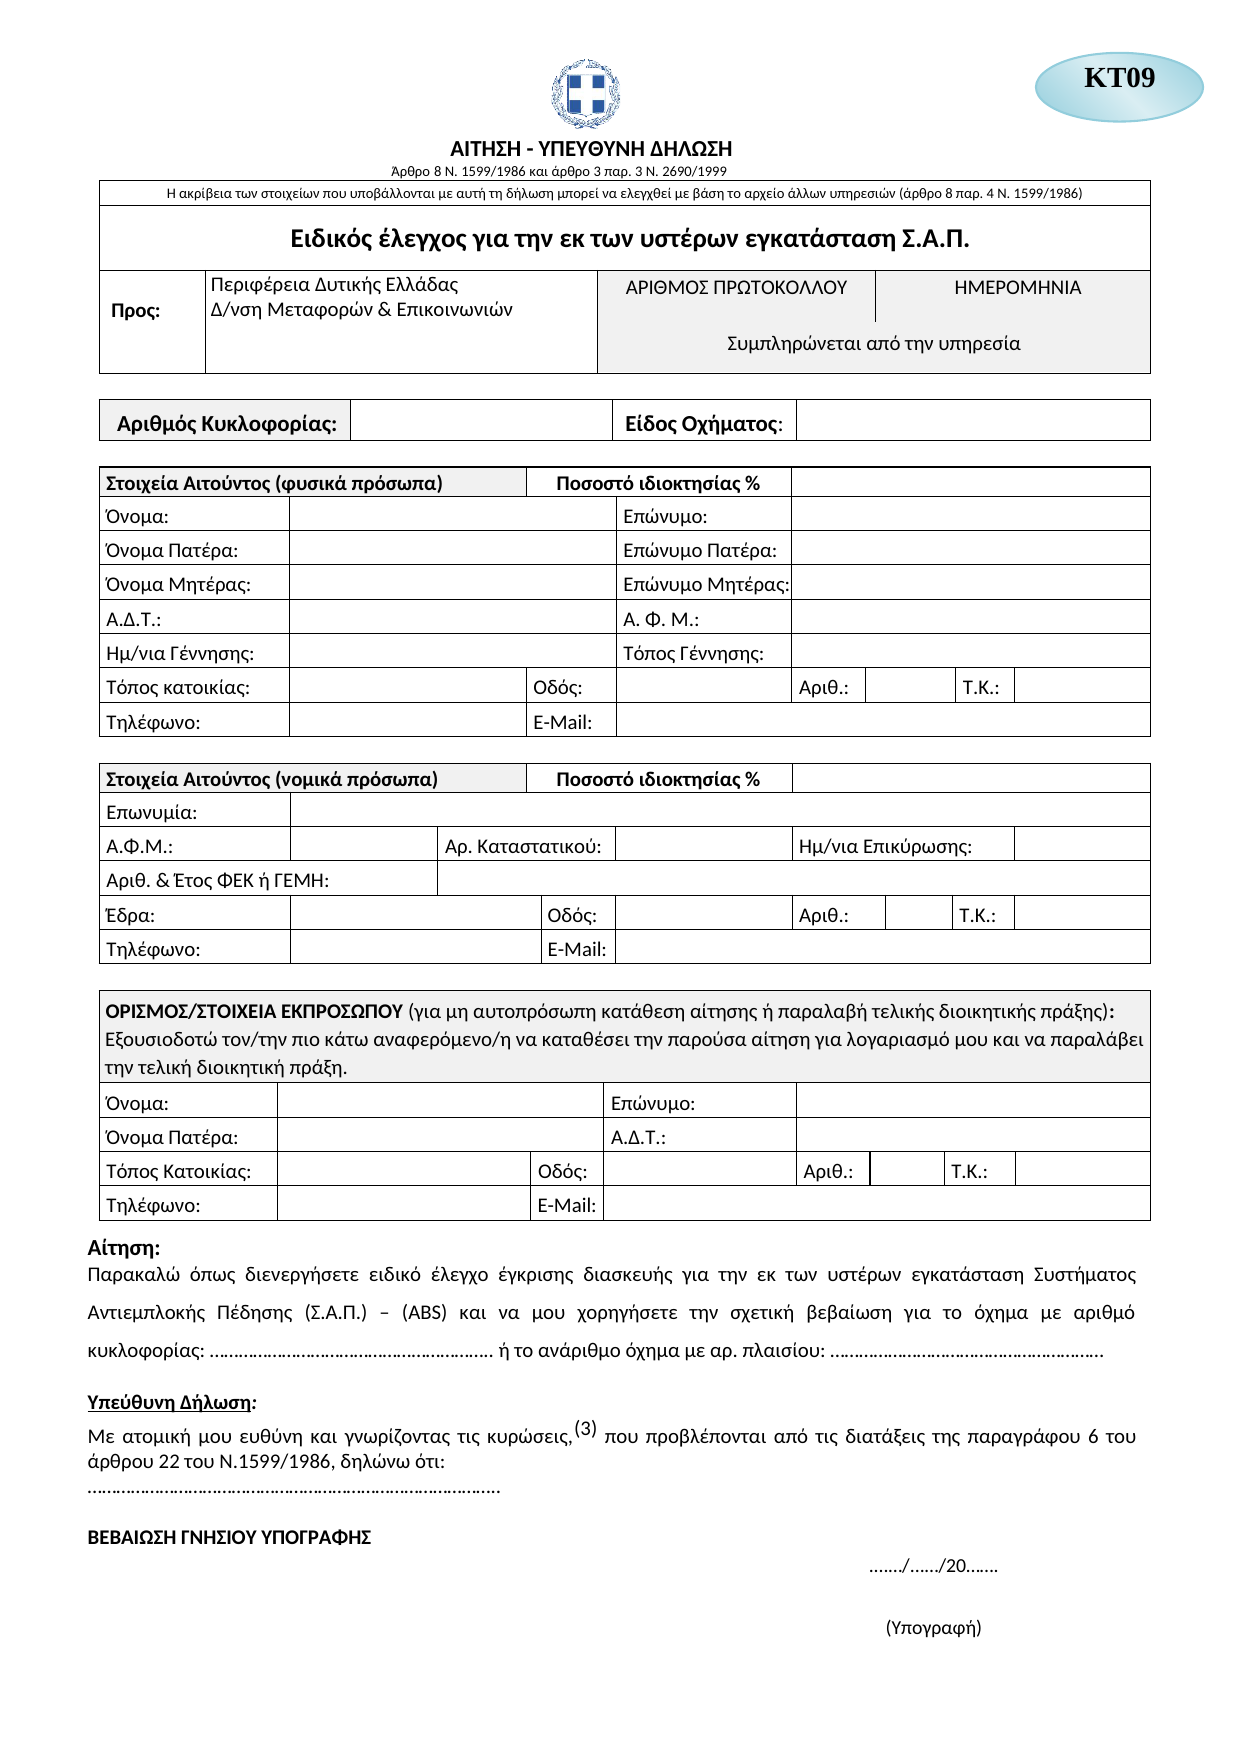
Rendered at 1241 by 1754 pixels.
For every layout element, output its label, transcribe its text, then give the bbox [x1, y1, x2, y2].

table_cell Όνομα Πατέρα: [100, 531, 289, 564]
text Αίτηση: [87, 1233, 1077, 1261]
table_cell Οδός: [527, 668, 616, 702]
table_cell Τόπος κατοικίας: [100, 668, 289, 702]
table_cell [604, 1152, 796, 1185]
table_cell Επώνυμο Πατέρα: [617, 531, 791, 564]
table_header Στοιχεία Αιτούντος (φυσικά πρόσωπα) [100, 468, 526, 496]
table_cell Τ.Κ.: [953, 896, 1014, 929]
table_header Ποσοστό ιδιοκτησίας % [527, 468, 791, 496]
text ………………………………………………………………………….. [87, 1474, 1137, 1499]
table_cell [438, 861, 1150, 894]
table_cell Ημ/νια Επικύρωσης: [793, 827, 1014, 860]
table_cell Επώνυμο: [604, 1083, 796, 1117]
table_cell [792, 565, 1150, 599]
text Υπεύθυνη Δήλωση: [87, 1389, 1137, 1415]
table_cell Αριθ.: [793, 896, 885, 929]
table_cell E-Mail: [531, 1186, 603, 1220]
table_cell [616, 930, 1150, 963]
table_cell [290, 668, 526, 702]
table_cell Έδρα: [100, 896, 290, 929]
table_header [797, 400, 1150, 440]
table_cell Αριθ.: [792, 668, 865, 702]
table_cell Επωνυμία: [100, 793, 290, 826]
table_cell Όνομα: [100, 1083, 277, 1117]
title Άρθρο 8 Ν. 1599/1986 και άρθρο 3 παρ. 3 Ν. 2690/1999 [87, 162, 761, 180]
table_cell Αριθ.: [797, 1152, 869, 1185]
table_cell Επώνυμο Μητέρας: [617, 565, 791, 599]
table_cell Α. Φ. Μ.: [617, 600, 791, 633]
table_header ΟΡΙΣΜΟΣ/ΣΤΟΙΧΕΙΑ ΕΚΠΡΟΣΩΠΟΥ (για μη αυτοπρόσωπη κατάθεση αίτησης ή παραλαβή τελικής διοικητικής πράξης): Εξουσιοδοτώ τον/την πιο κάτω αναφερόμενο/η να καταθέσει την παρούσα αίτηση για λογαριασμό μου και να παραλάβει την τελική διοικητική πράξη. [100, 991, 1150, 1082]
table_cell Όνομα: [100, 497, 289, 530]
table_cell Συμπληρώνεται από την υπηρεσία [598, 322, 1150, 372]
table_cell [291, 827, 437, 860]
table_cell Α.Δ.Τ.: [100, 600, 289, 633]
table_cell [1015, 827, 1150, 860]
text ....…/...…/20……. [779, 1553, 1137, 1577]
picture [551, 59, 621, 129]
table_cell [797, 1083, 1150, 1117]
table_cell Τηλέφωνο: [100, 703, 289, 736]
text ΒΕΒΑΙΩΣΗ ΓΝΗΣΙΟΥ ΥΠΟΓΡΑΦΗΣ [87, 1524, 1137, 1550]
table_cell Τόπος Κατοικίας: [100, 1152, 277, 1185]
table_cell ΗΜΕΡΟΜΗΝΙΑ [876, 271, 1150, 322]
table_cell [797, 1118, 1150, 1151]
text (Υπογραφή) [885, 1615, 1137, 1639]
table_header Ποσοστό ιδιοκτησίας % [527, 764, 792, 792]
table_cell Τόπος Γέννησης: [617, 634, 791, 667]
table_cell Τηλέφωνο: [100, 930, 290, 963]
table_cell [792, 497, 1150, 530]
table_header Η ακρίβεια των στοιχείων που υποβάλλονται με αυτή τη δήλωση μπορεί να ελεγχθεί με βάση το αρχείο άλλων υπηρεσιών (άρθρο 8 παρ. 4 Ν. 1599/1986) [100, 181, 1150, 205]
table_cell [616, 827, 792, 860]
table_cell [604, 1186, 1150, 1220]
table_cell Περιφέρεια Δυτικής Ελλάδας Δ/νση Μεταφορών & Επικοινωνιών [206, 271, 597, 372]
table_cell [278, 1118, 603, 1151]
table_cell [278, 1186, 530, 1220]
table_header Είδος Οχήματος: [613, 400, 796, 440]
table_cell Όνομα Πατέρα: [100, 1118, 277, 1151]
table_cell [1015, 896, 1150, 929]
table_cell [290, 565, 616, 599]
table_cell [291, 896, 541, 929]
table_header [792, 468, 1150, 496]
table_header Στοιχεία Αιτούντος (νομικά πρόσωπα) [100, 764, 526, 792]
table_cell Τηλέφωνο: [100, 1186, 277, 1220]
table_cell Τ.Κ.: [945, 1152, 1015, 1185]
table_header Αριθμός Κυκλοφορίας: [100, 400, 350, 440]
text Παρακαλώ όπως διενεργήσετε ειδικό έλεγχο έγκρισης διασκευής για την εκ των υστέρων εγκατάσταση Συστήματος Αντιεμπλοκής Πέδησης (Σ.Α.Π.) – (ABS) και να μου χορηγήσετε την σχετική βεβαίωση για το όχημα με αριθμό κυκλοφορίας: ………………………………………………….. ή το ανάριθμο όχημα με αρ. πλαισίου: ………………………………………………… [87, 1261, 1137, 1363]
table_cell [616, 896, 792, 929]
table_cell [290, 703, 526, 736]
table_cell [290, 634, 616, 667]
table_cell [871, 1152, 944, 1185]
table_cell Οδός: [531, 1152, 603, 1185]
table_cell [291, 793, 1150, 826]
table_cell [278, 1083, 603, 1117]
table_cell E-Mail: [542, 930, 615, 963]
table_cell Οδός: [542, 896, 615, 929]
table_cell Τ.Κ.: [956, 668, 1014, 702]
table_cell Προς: [100, 271, 205, 372]
table_cell [290, 600, 616, 633]
table_cell [290, 497, 616, 530]
table_cell [792, 531, 1150, 564]
table_cell Α.Φ.Μ.: [100, 827, 290, 860]
table_cell ΑΡΙΘΜΟΣ ΠΡΩΤΟΚΟΛΛΟΥ [598, 271, 875, 322]
table_cell [1015, 668, 1150, 702]
table_cell Αριθ. & Έτος ΦΕΚ ή ΓΕΜΗ: [100, 861, 437, 894]
table_cell Ημ/νια Γέννησης: [100, 634, 289, 667]
table_cell [290, 531, 616, 564]
table_cell Όνομα Μητέρας: [100, 565, 289, 599]
table_cell [1016, 1152, 1150, 1185]
table_cell Ειδικός έλεγχος για την εκ των υστέρων εγκατάσταση Σ.Α.Π. [100, 206, 1150, 270]
table_cell [291, 930, 541, 963]
table_cell [617, 703, 1150, 736]
table_cell [792, 600, 1150, 633]
text Με ατομική µου ευθύνη και γνωρίζοντας τις κυρώσεις,(3) που προβλέπονται από τις διατάξεις της παραγράφου 6 του άρθρου 22 του N.1599/1986, δηλώνω ότι: [87, 1415, 1137, 1474]
table_header [351, 400, 612, 440]
table_header [793, 764, 1150, 792]
table_cell Επώνυμο: [617, 497, 791, 530]
table_cell [792, 634, 1150, 667]
table_cell [886, 896, 952, 929]
table_cell Α.Δ.Τ.: [604, 1118, 796, 1151]
table_cell [278, 1152, 530, 1185]
table_cell E-Mail: [527, 703, 616, 736]
title ΑΙΤΗΣΗ - ΥΠΕΥΘΥΝΗ ΔΗΛΩΣΗ [422, 134, 761, 162]
table_cell Αρ. Καταστατικού: [438, 827, 615, 860]
table_cell [617, 668, 791, 702]
table_cell [866, 668, 955, 702]
